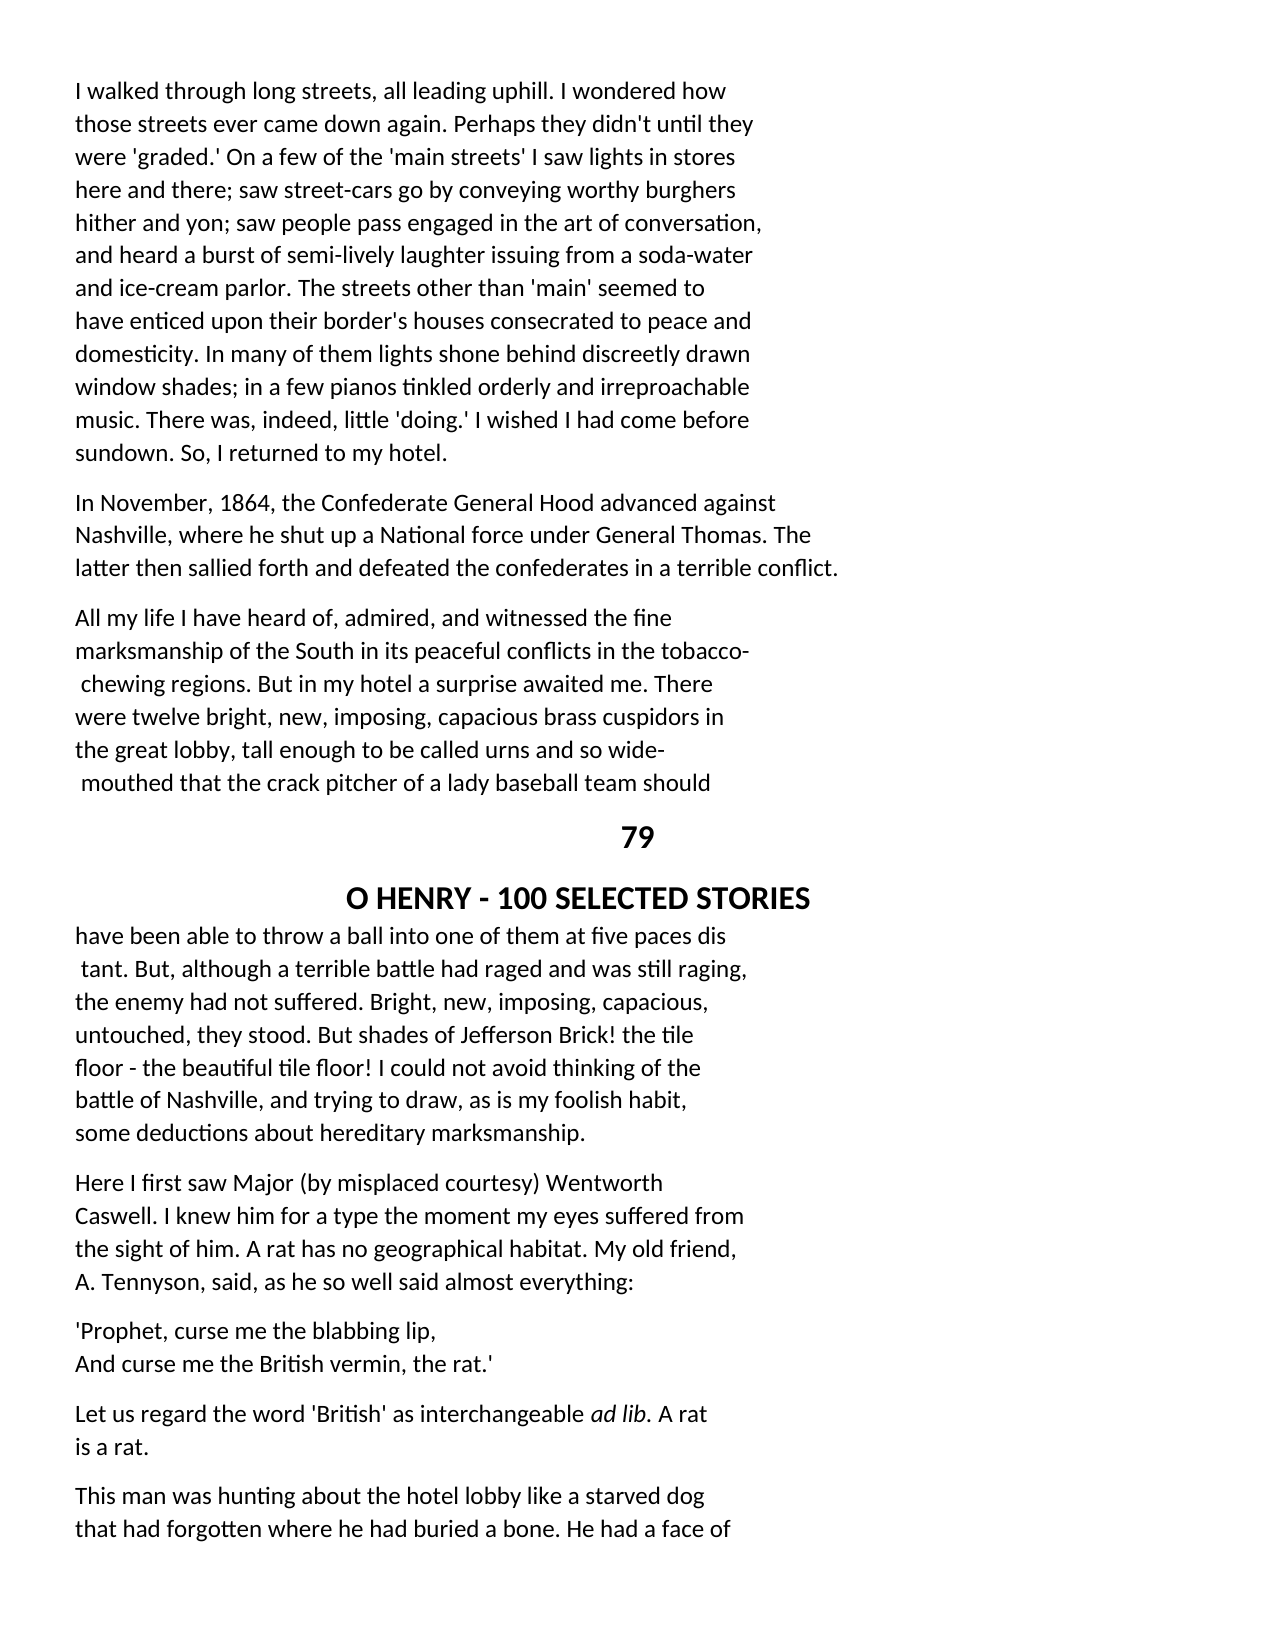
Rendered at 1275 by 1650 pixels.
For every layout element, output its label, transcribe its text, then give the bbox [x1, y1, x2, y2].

text 'Prophet, curse me the blabbing lip, And curse me the British vermin, the rat.' [75, 1315, 1200, 1379]
text Let us regard the word 'British' as interchangeable ad lib. A rat is a rat. [75, 1398, 1200, 1461]
text All my life I have heard of, admired, and witnessed the fine marksmanship of the South in its peaceful conflicts in the tobacco- chewing regions. But in my hotel a surprise awaited me. There were twelve bright, new, imposing, capacious brass cuspidors in the great lobby, tall enough to be called urns and so wide- mouthed that the crack pitcher of a lady baseball team should [75, 602, 1200, 797]
text Here I first saw Major (by misplaced courtesy) Wentworth Caswell. I knew him for a type the moment my eyes suffered from the sight of him. A rat has no geographical habitat. My old friend, A. Tennyson, said, as he so well said almost everything: [75, 1167, 1200, 1296]
text In November, 1864, the Confederate General Hood advanced against Nashville, where he shut up a National force under General Thomas. The latter then sallied forth and defeated the confederates in a terrible conflict. [75, 487, 1200, 583]
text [75, 1480, 1200, 1544]
text O HENRY - 100 SELECTED STORIES have been able to throw a ball into one of them at five paces dis­ tant. But, although a terrible battle had raged and was still raging, the enemy had not suffered. Bright, new, imposing, capacious, untouched, they stood. But shades of Jefferson Brick! the tile floor - the beautiful tile floor! I could not avoid thinking of the battle of Nashville, and trying to draw, as is my foolish habit, some deductions about hereditary marksmanship. [75, 877, 1200, 1148]
text I walked through long streets, all leading uphill. I wondered how those streets ever came down again. Perhaps they didn't until they were 'graded.' On a few of the 'main streets' I saw lights in stores here and there; saw street-cars go by conveying worthy burghers hither and yon; saw people pass engaged in the art of conversation, and heard a burst of semi-lively laughter issuing from a soda-water and ice-cream parlor. The streets other than 'main' seemed to have enticed upon their border's houses consecrated to peace and domesticity. In many of them lights shone behind discreetly drawn window shades; in a few pianos tinkled orderly and irreproachable music. There was, indeed, little 'doing.' I wished I had come before sundown. So, I returned to my hotel. [75, 75, 1200, 468]
text 79 [75, 816, 1200, 857]
